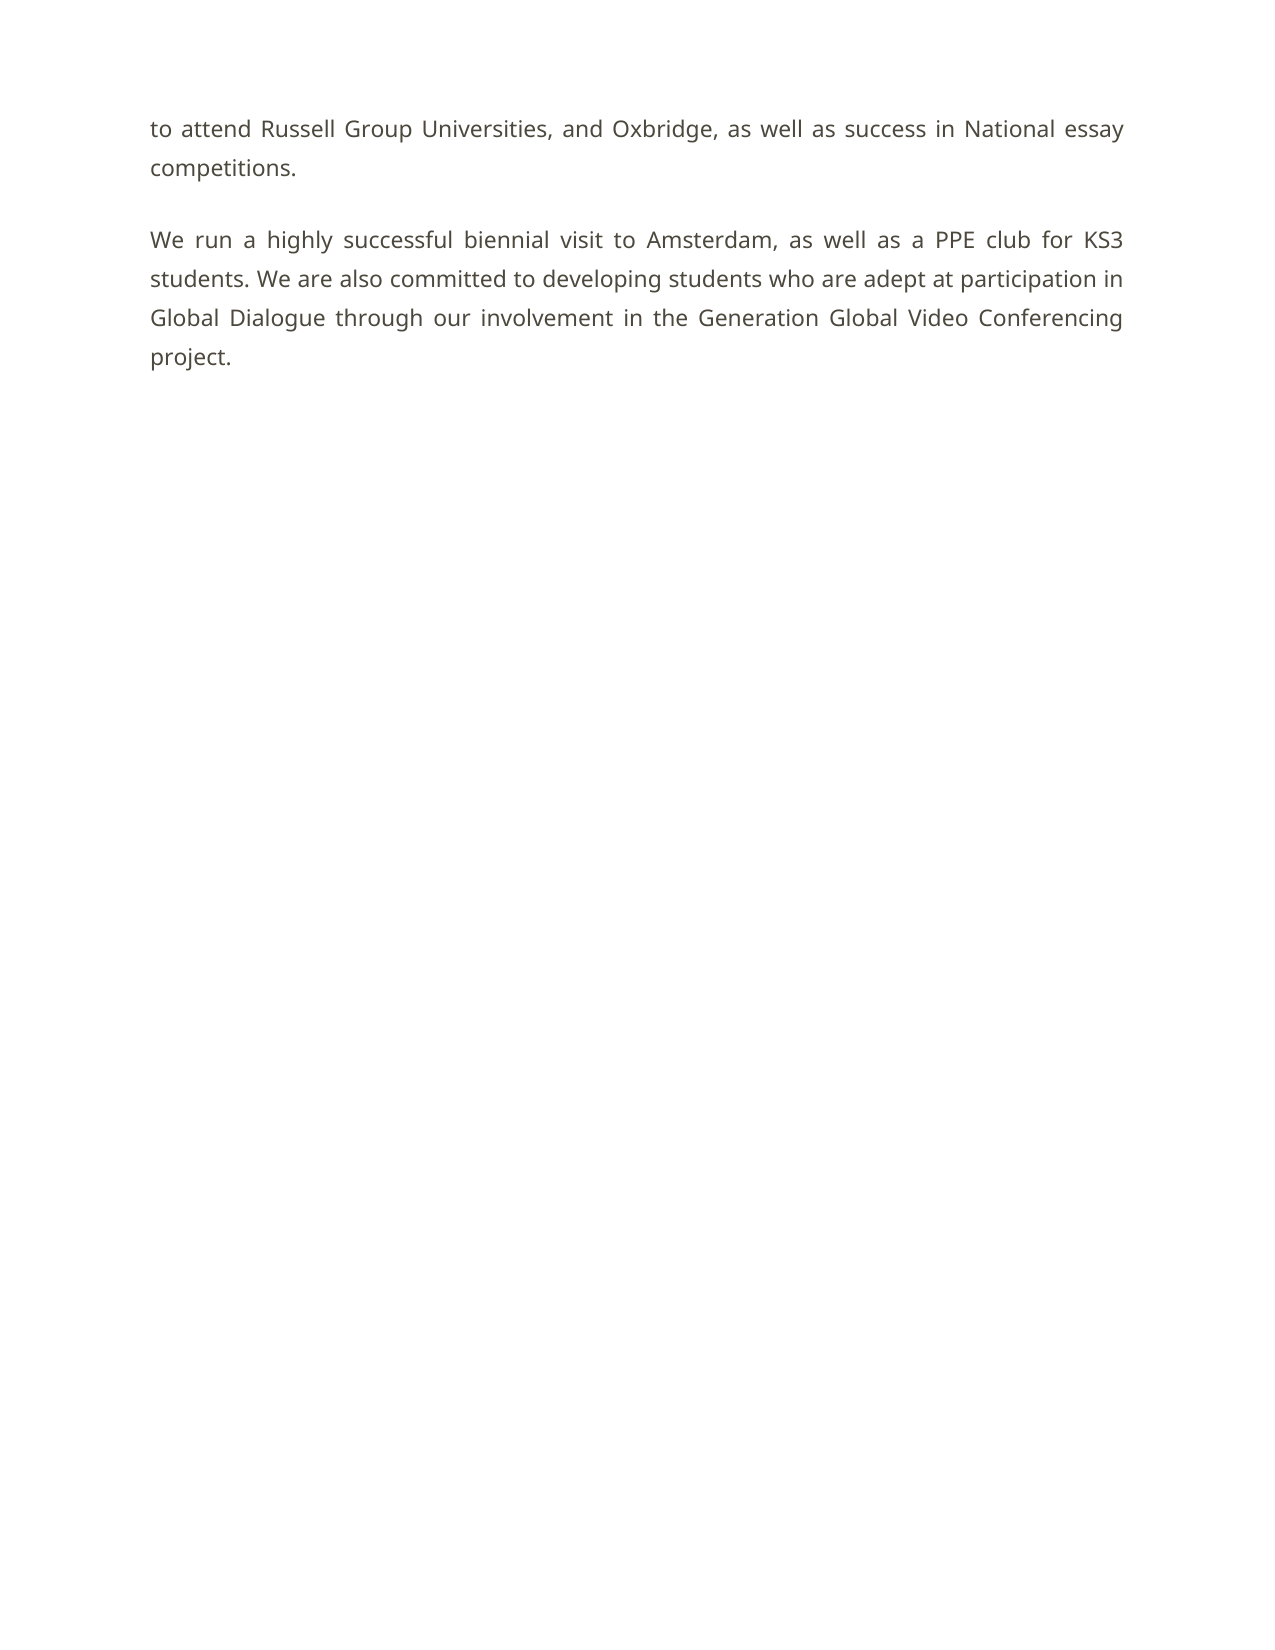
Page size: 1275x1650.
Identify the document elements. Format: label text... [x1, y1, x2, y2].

text We run a highly successful biennial visit to Amsterdam, as well as a PPE club for KS3 students. We are also committed to developing students who are adept at participation in Global Dialogue through our involvement in the Generation Global Video Conferencing project. [150, 224, 1125, 372]
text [150, 112, 1125, 183]
